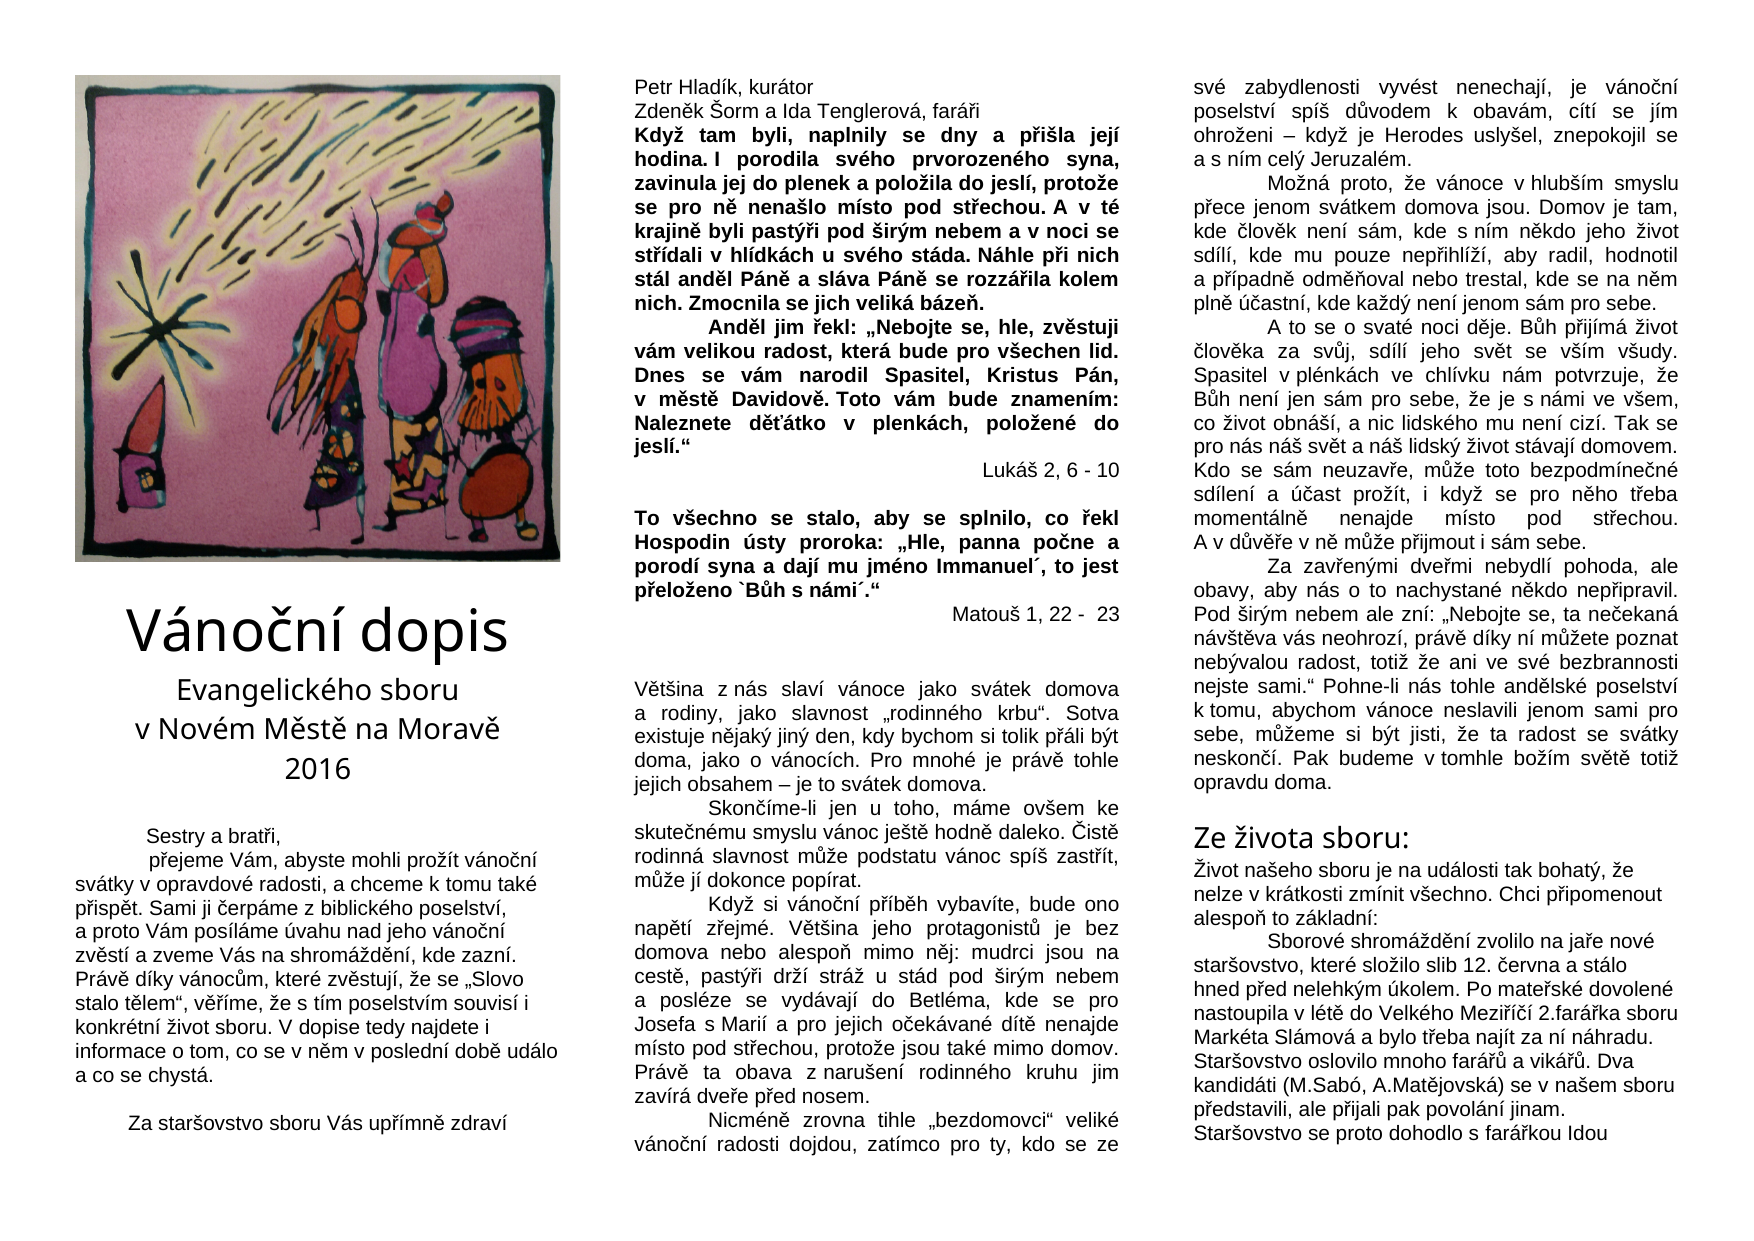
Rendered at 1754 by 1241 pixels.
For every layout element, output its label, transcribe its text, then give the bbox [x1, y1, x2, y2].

text Evangelického sboru [75, 669, 560, 708]
text Možná proto, že vánoce v hlubším smyslu přece jenom svátkem domova jsou. Domov je tam, kde člověk není sám, kde s ním někdo jeho život sdílí, kde mu pouze nepřihlíží, aby radil, hodnotil a případně odměňoval nebo trestal, kde se na něm plně účastní, kde každý není jenom sám pro sebe. [1193, 171, 1679, 314]
text Vánoční dopis [75, 589, 560, 669]
text Za staršovstvo sboru Vás upřímně zdraví [75, 1111, 560, 1135]
text Život našeho sboru je na události tak bohatý, že nelze v krátkosti zmínit všechno. Chci připomenout alespoň to základní: [1193, 857, 1679, 929]
text Ze života sboru: [1193, 818, 1679, 857]
text 2016 [75, 748, 560, 788]
text Nicméně zrovna tihle „bezdomovci“ veliké vánoční radosti dojdou, zatímco pro ty, kdo se ze své zabydlenosti vyvést nenechají, je vánoční poselství spíš důvodem k obavám, cítí se jím ohroženi – když je Herodes uslyšel, znepokojil se a s ním celý Jeruzalém. [1193, 75, 1679, 171]
text Sestry a bratři, [146, 823, 560, 847]
text Když tam byli, naplnily se dny a přišla její hodina. I porodila svého prvorozeného syna, zavinula jej do plenek a položila do jeslí, protože se pro ně nenašlo místo pod střechou. A v té krajině byli pastýři pod širým nebem a v noci se střídali v hlídkách u svého stáda. Náhle při nich stál anděl Páně a sláva Páně se rozzářila kolem nich. Zmocnila se jich veliká bázeň. [634, 123, 1119, 314]
text v Novém Městě na Moravě [75, 708, 560, 748]
text Lukáš 2, 6 - 10 [634, 458, 1119, 482]
text A to se o svaté noci děje. Bůh přijímá život člověka za svůj, sdílí jeho svět se vším všudy. Spasitel v plénkách ve chlívku nám potvrzuje, že Bůh není jen sám pro sebe, že je s námi ve všem, co život obnáší, a nic lidského mu není cizí. Tak se pro nás náš svět a náš lidský život stávají domovem. Kdo se sám neuzavře, může toto bezpodmínečné sdílení a účast prožít, i když se pro něho třeba momentálně nenajde místo pod střechou. A v důvěře v ně může přijmout i sám sebe. [1193, 314, 1679, 554]
text Většina z nás slaví vánoce jako svátek domova a rodiny, jako slavnost „rodinného krbu“. Sotva existuje nějaký jiný den, kdy bychom si tolik přáli být doma, jako o vánocích. Pro mnohé je právě tohle jejich obsahem – je to svátek domova. [634, 676, 1119, 796]
text To všechno se stalo, aby se splnilo, co řekl Hospodin ústy proroka: „Hle, panna počne a porodí syna a dají mu jméno Immanuel´, to jest přeloženo `Bůh s námi´.“ [634, 506, 1119, 602]
text Když si vánoční příběh vybavíte, bude ono napětí zřejmé. Většina jeho protagonistů je bez domova nebo alespoň mimo něj: mudrci jsou na cestě, pastýři drží stráž u stád pod širým nebem a posléze se vydávají do Betléma, kde se pro Josefa s Marií a pro jejich očekávané dítě nenajde místo pod střechou, protože jsou také mimo domov. Právě ta obava z narušení rodinného kruhu jim zavírá dveře před nosem. [634, 892, 1119, 1108]
text Matouš 1, 22 - 23 [634, 602, 1119, 626]
text Skončíme-li jen u toho, máme ovšem ke skutečnému smyslu vánoc ještě hodně daleko. Čistě rodinná slavnost může podstatu vánoc spíš zastřít, může jí dokonce popírat. [634, 796, 1119, 892]
picture [75, 75, 561, 562]
text Za zavřenými dveřmi nebydlí pohoda, ale obavy, aby nás o to nachystané někdo nepřipravil. Pod širým nebem ale zní: „Nebojte se, ta nečekaná návštěva vás neohrozí, právě díky ní můžete poznat nebývalou radost, totiž že ani ve své bezbrannosti nejste sami.“ Pohne-li nás tohle andělské poselství k tomu, abychom vánoce neslavili jenom sami pro sebe, můžeme si být jisti, že ta radost se svátky neskončí. Pak budeme v tomhle božím světě totiž opravdu doma. [1193, 554, 1679, 794]
text Nicméně zrovna tihle „bezdomovci“ veliké vánoční radosti dojdou, zatímco pro ty, kdo se ze své zabydlenosti vyvést nenechají, je vánoční poselství spíš důvodem k obavám, cítí se jím ohroženi – když je Herodes uslyšel, znepokojil se a s ním celý Jeruzalém. [634, 1108, 1119, 1156]
text Petr Hladík, kurátor Zdeněk Šorm a Ida Tenglerová, faráři [634, 75, 1119, 123]
text přejeme Vám, abyste mohli prožít vánoční svátky v opravdové radosti, a chceme k tomu také přispět. Sami ji čerpáme z biblického poselství, a proto Vám posíláme úvahu nad jeho vánoční zvěstí a zveme Vás na shromáždění, kde zazní. Právě díky vánocům, které zvěstují, že se „Slovo stalo tělem“, věříme, že s tím poselstvím souvisí i konkrétní život sboru. V dopise tedy najdete i informace o tom, co se v něm v poslední době událo a co se chystá. [75, 847, 560, 1087]
text Anděl jim řekl: „Nebojte se, hle, zvěstuji vám velikou radost, která bude pro všechen lid. Dnes se vám narodil Spasitel, Kristus Pán, v městě Davidově. Toto vám bude znamením: Naleznete děťátko v plenkách, položené do jeslí.“ [634, 314, 1119, 458]
